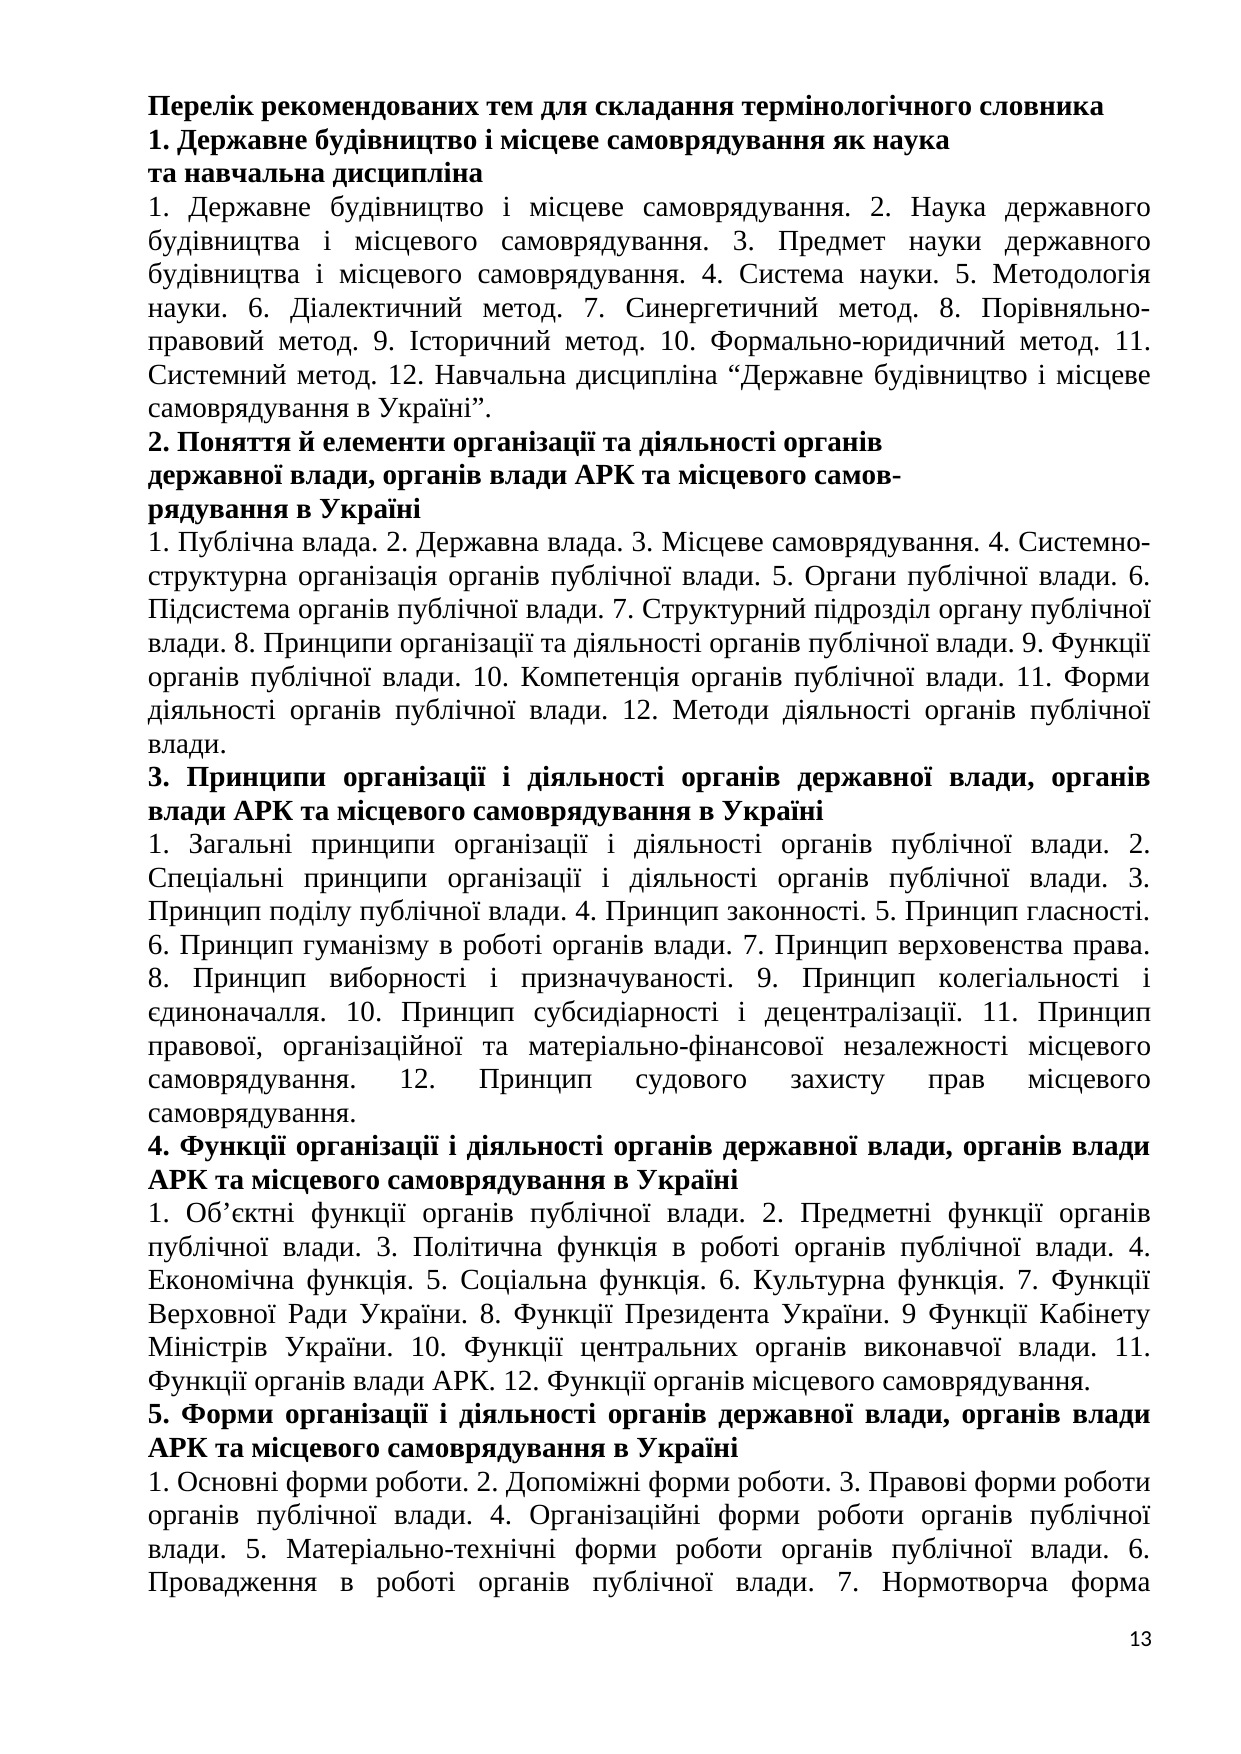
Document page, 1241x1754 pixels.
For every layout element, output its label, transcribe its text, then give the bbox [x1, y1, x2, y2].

text 1. Об’єктні функції органів публічної влади. 2. Предметні функції органів публічної влади. 3. Політична функція в роботі органів публічної влади. 4. Економічна функція. 5. Соціальна функція. 6. Культурна функція. 7. Функції Верховної Ради України. 8. Функції Президента України. 9 Функції Кабінету Міністрів України. 10. Функції центральних органів виконавчої влади. 11. Функції органів влади АРК. 12. Функції органів місцевого самоврядування. [148, 1195, 1152, 1397]
text 2. Поняття й елементи організації та діяльності органів [148, 424, 1152, 457]
text та навчальна дисципліна [148, 156, 1152, 189]
text 3. Принципи організації і діяльності органів державної влади, органів влади АРК та місцевого самоврядування в Україні [148, 759, 1152, 826]
text 5. Форми організації і діяльності органів державної влади, органів влади АРК та місцевого самоврядування в Україні [148, 1397, 1152, 1464]
text державної влади, органів влади АРК та місцевого самов- [148, 457, 1152, 491]
text 1. Державне будівництво і місцеве самоврядування. 2. Наука державного будівництва і місцевого самоврядування. 3. Предмет науки державного будівництва і місцевого самоврядування. 4. Система науки. 5. Методологія науки. 6. Діалектичний метод. 7. Синергетичний метод. 8. Порівняльно-правовий метод. 9. Історичний метод. 10. Формально-юридичний метод. 11. Системний метод. 12. Навчальна дисципліна “Державне будівництво і місцеве самоврядування в Україні”. [148, 189, 1152, 424]
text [148, 1464, 1152, 1598]
text 1. Державне будівництво і місцеве самоврядування як наука [148, 122, 1152, 156]
text 1. Загальні принципи організації і діяльності органів публічної влади. 2. Спеціальні принципи організації і діяльності органів публічної влади. 3. Принцип поділу публічної влади. 4. Принцип законності. 5. Принцип гласності. 6. Принцип гуманізму в роботі органів влади. 7. Принцип верховенства права. 8. Принцип виборності і призначуваності. 9. Принцип колегіальності і єдиноначалля. 10. Принцип субсидіарності і децентралізації. 11. Принцип правової, організаційної та матеріально-фінансової незалежності місцевого самоврядування. 12. Принцип судового захисту прав місцевого самоврядування. [148, 826, 1152, 1128]
text 4. Функції організації і діяльності органів державної влади, органів влади АРК та місцевого самоврядування в Україні [148, 1128, 1152, 1195]
text 1. Публічна влада. 2. Державна влада. 3. Місцеве самоврядування. 4. Системно-структурна організація органів публічної влади. 5. Органи публічної влади. 6. Підсистема органів публічної влади. 7. Структурний підрозділ органу публічної влади. 8. Принципи організації та діяльності органів публічної влади. 9. Функції органів публічної влади. 10. Компетенція органів публічної влади. 11. Форми діяльності органів публічної влади. 12. Методи діяльності органів публічної влади. [148, 524, 1152, 759]
text Перелік рекомендованих тем для складання термінологічного словника [148, 88, 1152, 122]
text рядування в Україні [148, 491, 1152, 524]
